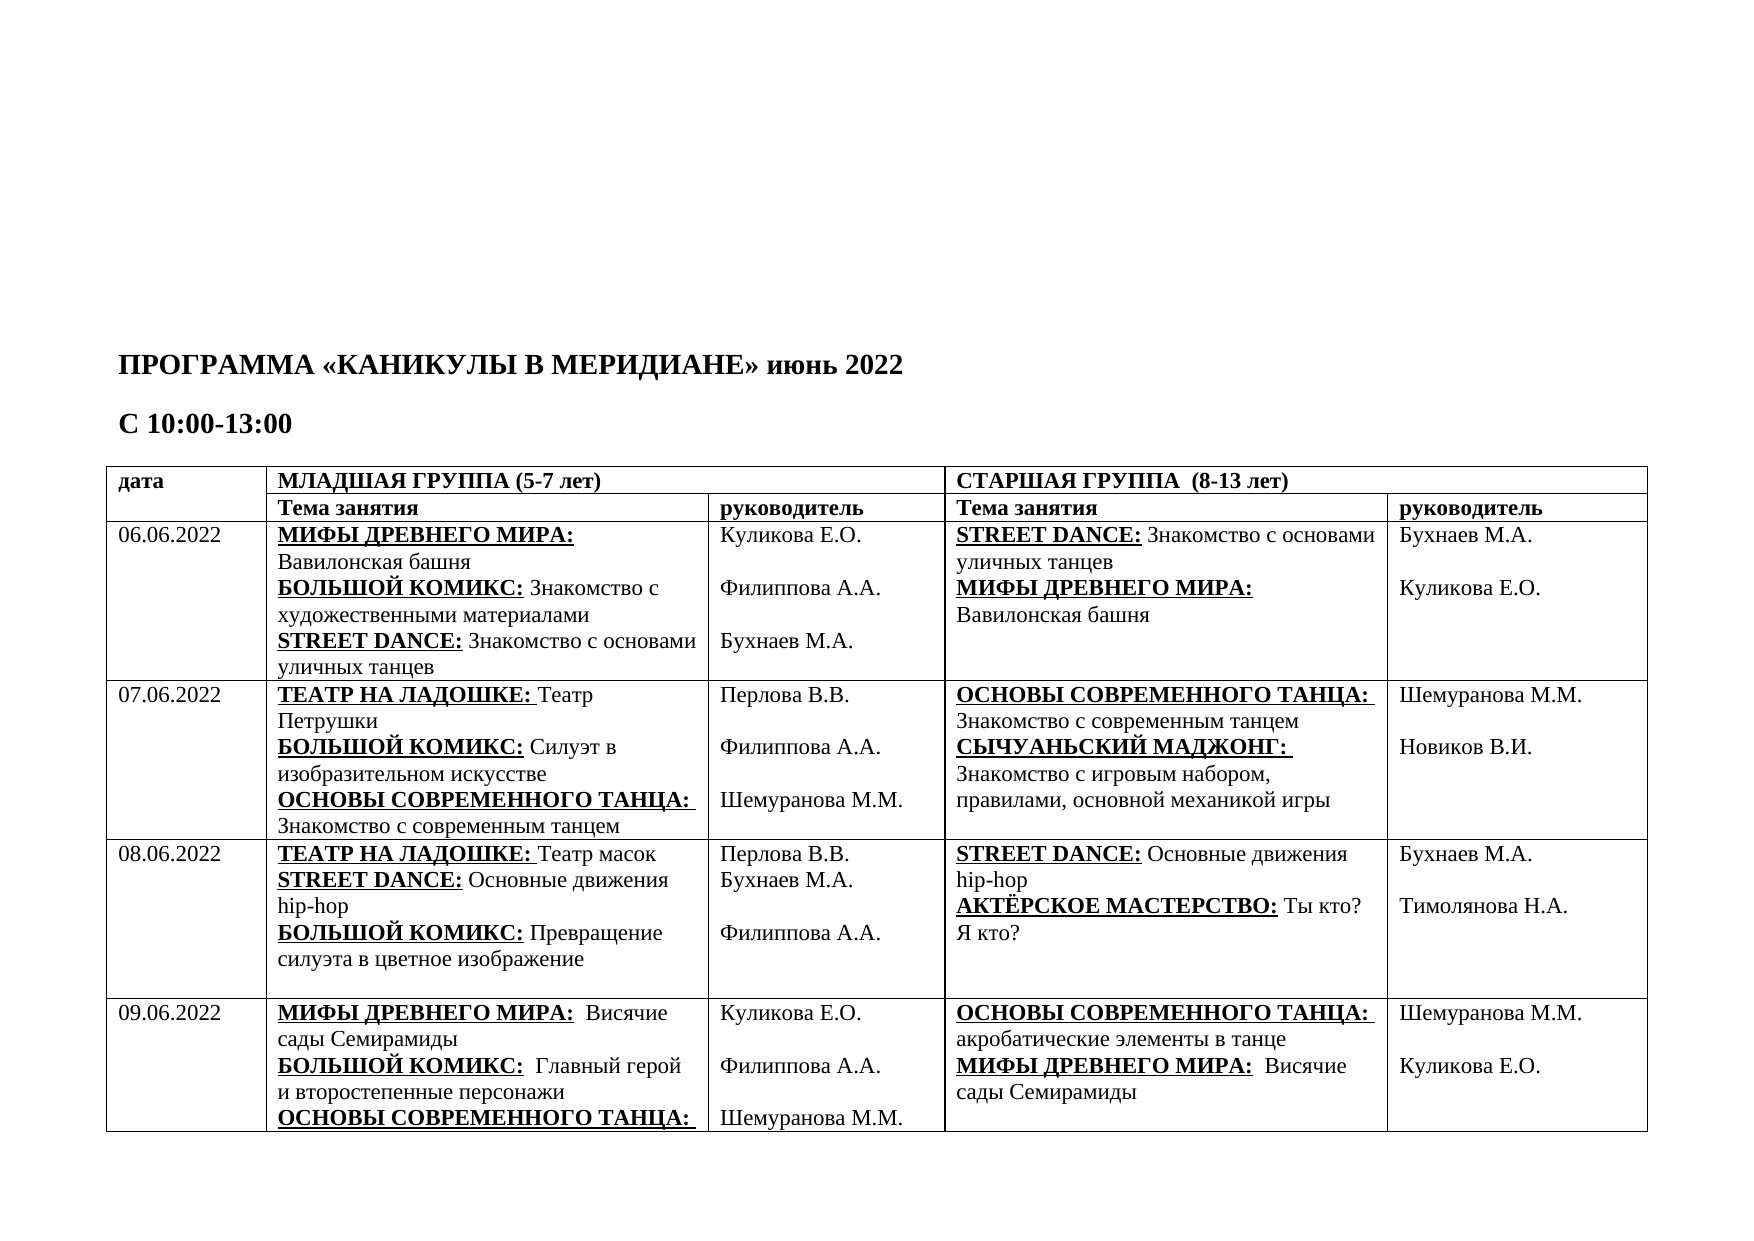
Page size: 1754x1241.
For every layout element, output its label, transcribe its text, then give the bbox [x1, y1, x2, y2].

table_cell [1388, 999, 1647, 1131]
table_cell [709, 999, 944, 1131]
table_header дата [107, 467, 266, 521]
table_cell 07.06.2022 [107, 681, 266, 839]
table_cell МИФЫ ДРЕВНЕГО МИРА: Вавилонская башня БОЛЬШОЙ КОМИКС: Знакомство с художественными материалами STREET DANCE: Знакомство с основами уличных танцев [267, 522, 708, 680]
table_cell Тема занятия [946, 494, 1387, 521]
table_cell ОСНОВЫ СОВРЕМЕННОГО ТАНЦА: Знакомство с современным танцем СЫЧУАНЬСКИЙ МАДЖОНГ: Знакомство с игровым набором, правилами, основной механикой игры [946, 681, 1387, 839]
table_cell 06.06.2022 [107, 522, 266, 680]
table_header МЛАДШАЯ ГРУППА (5-7 лет) [267, 467, 944, 493]
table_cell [267, 999, 708, 1131]
table_cell руководитель [1388, 494, 1647, 521]
table_cell Шемуранова М.М. Новиков В.И. [1388, 681, 1647, 839]
table_header СТАРШАЯ ГРУППА (8-13 лет) [946, 467, 1647, 493]
table_cell Перлова В.В. Бухнаев М.А. Филиппова А.А. [709, 840, 944, 998]
text С 10:00-13:00 [118, 406, 1636, 440]
table_cell Бухнаев М.А. Тимолянова Н.А. [1388, 840, 1647, 998]
table_cell 08.06.2022 [107, 840, 266, 998]
table_cell Куликова Е.О. Филиппова А.А. Бухнаев М.А. [709, 522, 944, 680]
table_cell руководитель [709, 494, 944, 521]
text ПРОГРАММА «КАНИКУЛЫ В МЕРИДИАНЕ» июнь 2022 [118, 347, 1636, 381]
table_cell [946, 999, 1387, 1131]
table_cell ТЕАТР НА ЛАДОШКЕ: Театр Петрушки БОЛЬШОЙ КОМИКС: Силуэт в изобразительном искусстве ОСНОВЫ СОВРЕМЕННОГО ТАНЦА: Знакомство с современным танцем [267, 681, 708, 839]
table_cell Перлова В.В. Филиппова А.А. Шемуранова М.М. [709, 681, 944, 839]
table_cell ТЕАТР НА ЛАДОШКЕ: Театр масок STREET DANCE: Основные движения hip-hop БОЛЬШОЙ КОМИКС: Превращение силуэта в цветное изображение [267, 840, 708, 998]
table_cell Бухнаев М.А. Куликова Е.О. [1388, 522, 1647, 680]
table_cell STREET DANCE: Основные движения hip-hop АКТЁРСКОЕ МАСТЕРСТВО: Ты кто? Я кто? [946, 840, 1387, 998]
table_cell Тема занятия [267, 494, 708, 521]
table_cell STREET DANCE: Знакомство с основами уличных танцев МИФЫ ДРЕВНЕГО МИРА: Вавилонская башня [946, 522, 1387, 680]
table_cell 09.06.2022 [107, 999, 266, 1131]
